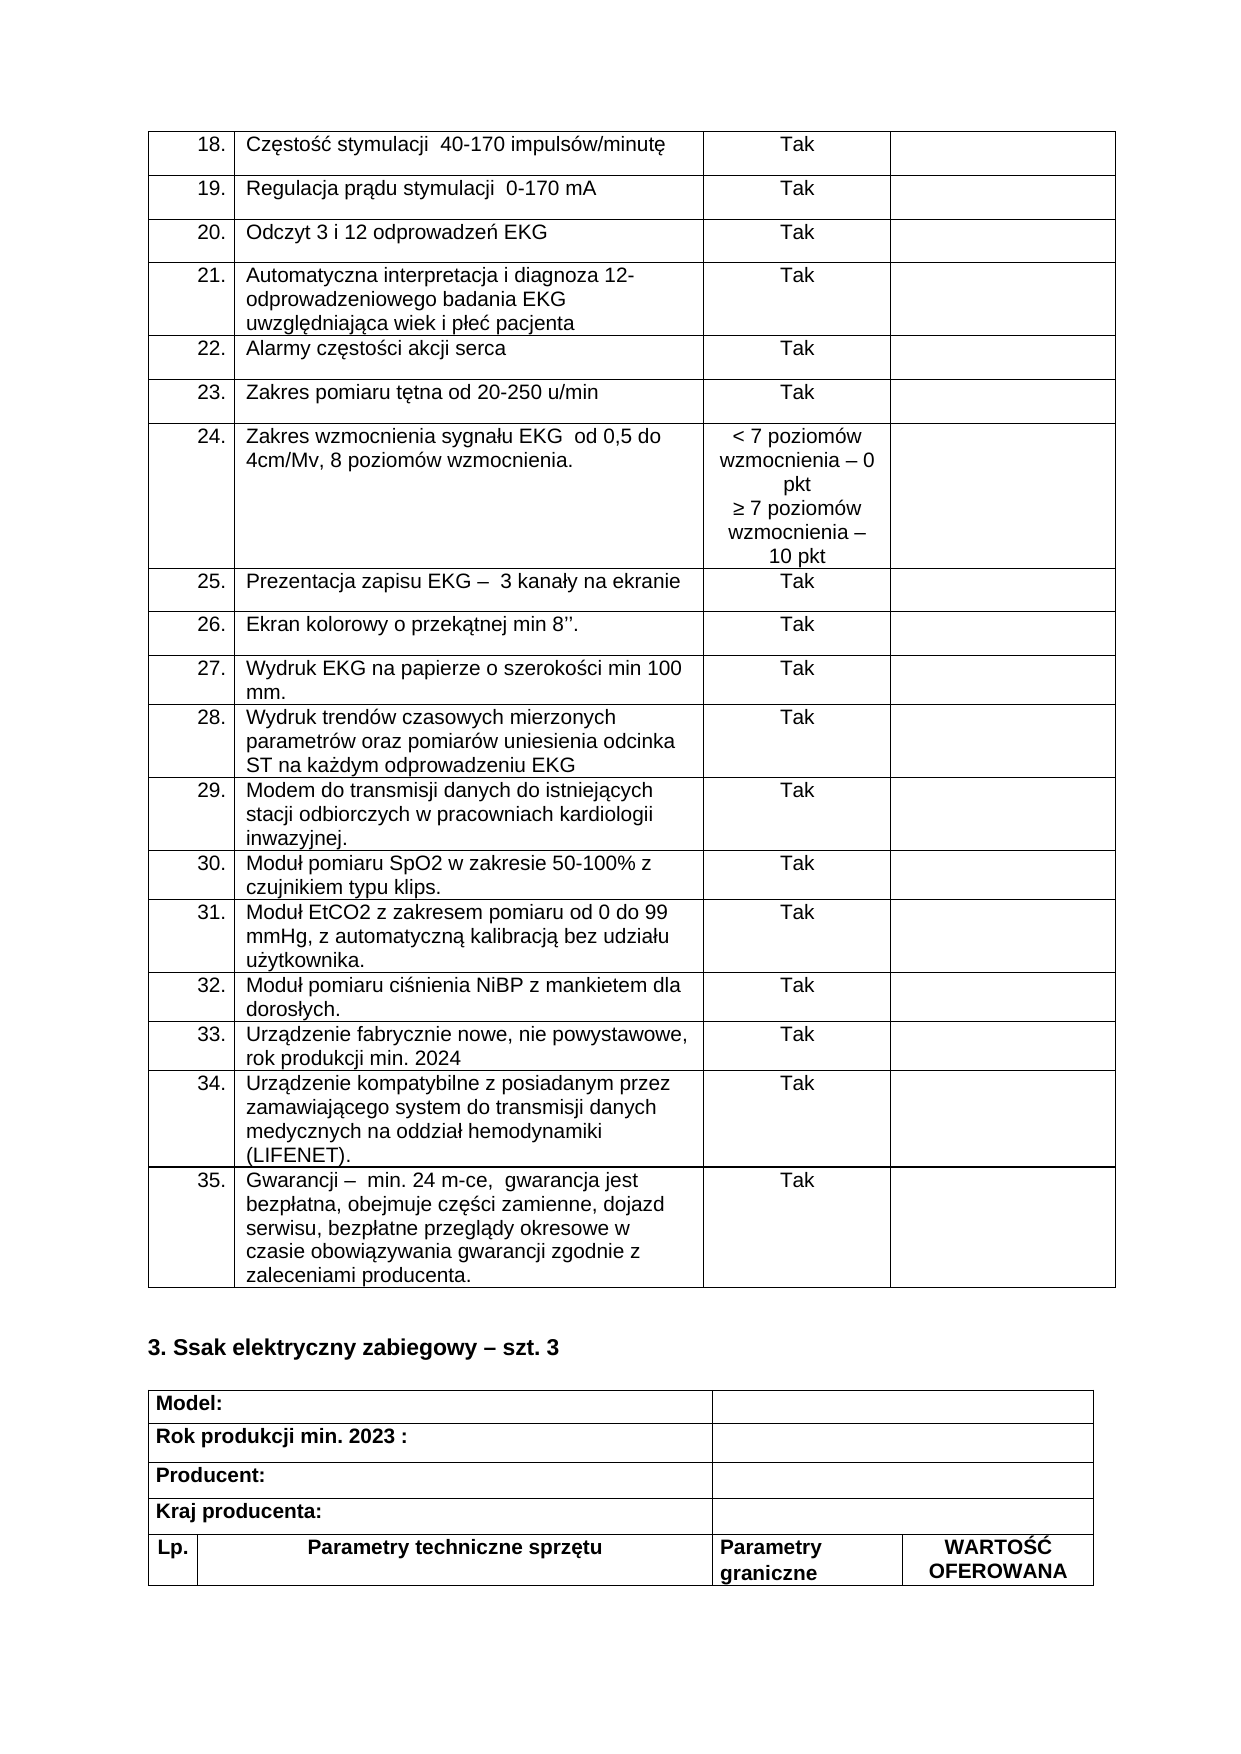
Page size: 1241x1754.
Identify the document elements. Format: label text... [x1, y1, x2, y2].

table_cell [198, 1535, 712, 1585]
table_cell Tak [704, 220, 890, 262]
table_cell [149, 705, 234, 777]
table_cell Moduł pomiaru ciśnienia NiBP z mankietem dla dorosłych. [235, 973, 703, 1021]
table_cell [891, 900, 1115, 972]
table_cell [149, 900, 234, 972]
table_cell [149, 1022, 234, 1069]
table_cell Tak [704, 1071, 890, 1166]
table_cell [149, 778, 234, 850]
table_cell [713, 1499, 1093, 1534]
table_cell [891, 1022, 1115, 1069]
table_cell Wydruk EKG na papierze o szerokości min 100 mm. [235, 656, 703, 704]
table_cell Tak [704, 132, 890, 175]
table_cell [891, 380, 1115, 423]
table_cell [149, 132, 234, 175]
table_cell Automatyczna interpretacja i diagnoza 12-odprowadzeniowego badania EKG uwzględniająca wiek i płeć pacjenta [235, 263, 703, 335]
table_cell Tak [704, 336, 890, 379]
table_cell Moduł EtCO2 z zakresem pomiaru od 0 do 99 mmHg, z automatyczną kalibracją bez udziału użytkownika. [235, 900, 703, 972]
table_cell Zakres pomiaru tętna od 20-250 u/min [235, 380, 703, 423]
table_cell [891, 336, 1115, 379]
table_cell Regulacja prądu stymulacji 0-170 mA [235, 176, 703, 218]
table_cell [903, 1535, 1093, 1585]
table_cell [149, 851, 234, 899]
table_cell [149, 263, 234, 335]
table_cell [149, 220, 234, 262]
table_cell Urządzenie kompatybilne z posiadanym przez zamawiającego system do transmisji danych medycznych na oddział hemodynamiki (LIFENET). [235, 1071, 703, 1166]
table_cell Odczyt 3 i 12 odprowadzeń EKG [235, 220, 703, 262]
table_cell Moduł pomiaru SpO2 w zakresie 50-100% z czujnikiem typu klips. [235, 851, 703, 899]
table_header [713, 1391, 1093, 1423]
table_cell [891, 851, 1115, 899]
table_cell Ekran kolorowy o przekątnej min 8’’. [235, 612, 703, 655]
table_cell [891, 220, 1115, 262]
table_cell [713, 1535, 902, 1585]
table_cell [891, 263, 1115, 335]
table_cell Lp. [149, 1535, 197, 1585]
table_cell [149, 1071, 234, 1166]
table_cell Tak [704, 612, 890, 655]
table_cell Tak [704, 973, 890, 1021]
table_cell Gwarancji – min. 24 m-ce, gwarancja jest bezpłatna, obejmuje części zamienne, dojazd serwisu, bezpłatne przeglądy okresowe w czasie obowiązywania gwarancji zgodnie z zaleceniami producenta. [235, 1168, 703, 1287]
table_cell [149, 336, 234, 379]
table_cell [149, 656, 234, 704]
table_cell Producent: [149, 1463, 712, 1498]
table_cell Tak [704, 1022, 890, 1069]
table_cell Tak [704, 778, 890, 850]
table_cell Urządzenie fabrycznie nowe, nie powystawowe, rok produkcji min. 2024 [235, 1022, 703, 1069]
table_cell [149, 973, 234, 1021]
table_cell Zakres wzmocnienia sygnału EKG od 0,5 do 4cm/Mv, 8 poziomów wzmocnienia. [235, 424, 703, 567]
table_cell [891, 778, 1115, 850]
table_cell [891, 1071, 1115, 1166]
table_cell Rok produkcji min. 2023 : [149, 1424, 712, 1462]
table_cell [149, 1168, 234, 1287]
table_cell Modem do transmisji danych do istniejących stacji odbiorczych w pracowniach kardiologii inwazyjnej. [235, 778, 703, 850]
table_cell Tak [704, 656, 890, 704]
table_cell Alarmy częstości akcji serca [235, 336, 703, 379]
table_cell [149, 380, 234, 423]
table_cell [149, 176, 234, 218]
table_cell Częstość stymulacji 40-170 impulsów/minutę [235, 132, 703, 175]
table_cell [891, 176, 1115, 218]
table_cell Tak [704, 1168, 890, 1287]
table_cell [713, 1463, 1093, 1498]
table_cell Wydruk trendów czasowych mierzonych parametrów oraz pomiarów uniesienia odcinka ST na każdym odprowadzeniu EKG [235, 705, 703, 777]
table_cell < 7 poziomów wzmocnienia – 0 pkt ≥ 7 poziomów wzmocnienia – 10 pkt [704, 424, 890, 567]
table_cell Tak [704, 705, 890, 777]
table_cell Tak [704, 176, 890, 218]
table_cell [891, 132, 1115, 175]
table_cell Tak [704, 263, 890, 335]
table_cell Tak [704, 380, 890, 423]
table_cell Kraj producenta: [149, 1499, 712, 1534]
table_cell Tak [704, 851, 890, 899]
table_cell [891, 705, 1115, 777]
table_cell Tak [704, 900, 890, 972]
table_cell [891, 656, 1115, 704]
table_cell [891, 973, 1115, 1021]
table_cell [149, 612, 234, 655]
table_cell [149, 569, 234, 611]
table_cell [149, 424, 234, 567]
table_cell [713, 1424, 1093, 1462]
table_cell [891, 424, 1115, 567]
table_cell [891, 569, 1115, 611]
table_cell Prezentacja zapisu EKG – 3 kanały na ekranie [235, 569, 703, 611]
text 3. Ssak elektryczny zabiegowy – szt. 3 [148, 1333, 1093, 1360]
table_cell [891, 612, 1115, 655]
table_header Model: [149, 1391, 712, 1423]
table_cell [891, 1168, 1115, 1287]
table_cell Tak [704, 569, 890, 611]
